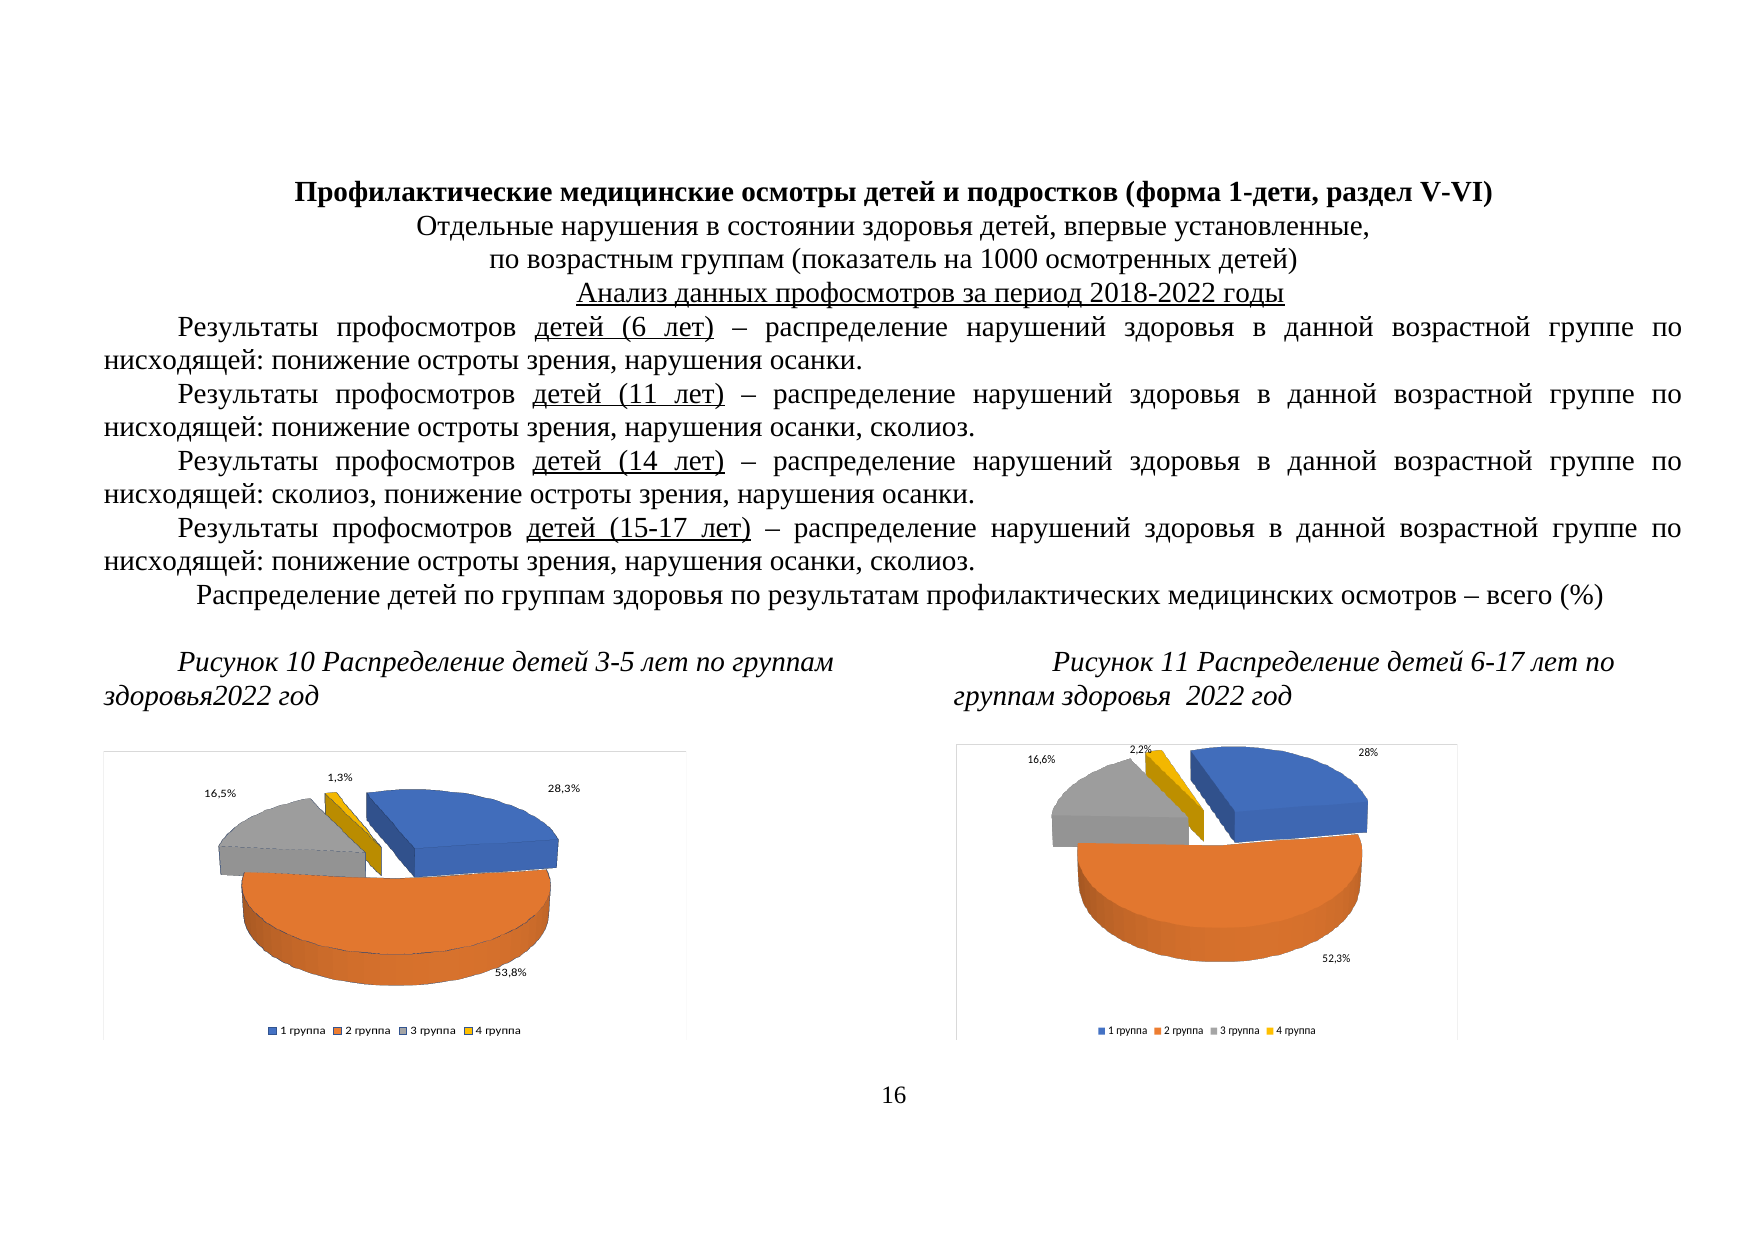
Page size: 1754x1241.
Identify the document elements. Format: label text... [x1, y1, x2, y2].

text Результаты профосмотров детей (11 лет) – распределение нарушений здоровья в данной возрастной группе по нисходящей: понижение остроты зрения, нарушения осанки, сколиоз. [103, 376, 1683, 443]
text Распределение детей по группам здоровья по результатам профилактических медицинских осмотров – всего (%) [103, 577, 1683, 611]
text по возрастным группам (показатель на 1000 осмотренных детей) [103, 242, 1683, 275]
text Результаты профосмотров детей (14 лет) – распределение нарушений здоровья в данной возрастной группе по нисходящей: сколиоз, понижение остроты зрения, нарушения осанки. [103, 443, 1683, 510]
text Результаты профосмотров детей (6 лет) – распределение нарушений здоровья в данной возрастной группе по нисходящей: понижение остроты зрения, нарушения осанки. [103, 309, 1683, 376]
text Рисунок 10 Распределение детей 3-5 лет по группам Рисунок 11 Распределение детей 6-17 лет по здоровья2022 год группам здоровья 2022 год [103, 644, 1683, 711]
text Результаты профосмотров детей (15-17 лет) – распределение нарушений здоровья в данной возрастной группе по нисходящей: понижение остроты зрения, нарушения осанки, сколиоз. [103, 510, 1683, 577]
text Профилактические медицинские осмотры детей и подростков (форма 1-дети, раздел V-VI) [103, 174, 1683, 208]
text Отдельные нарушения в состоянии здоровья детей, впервые установленные, [103, 208, 1683, 242]
text Анализ данных профосмотров за период 2018-2022 годы [103, 275, 1683, 309]
